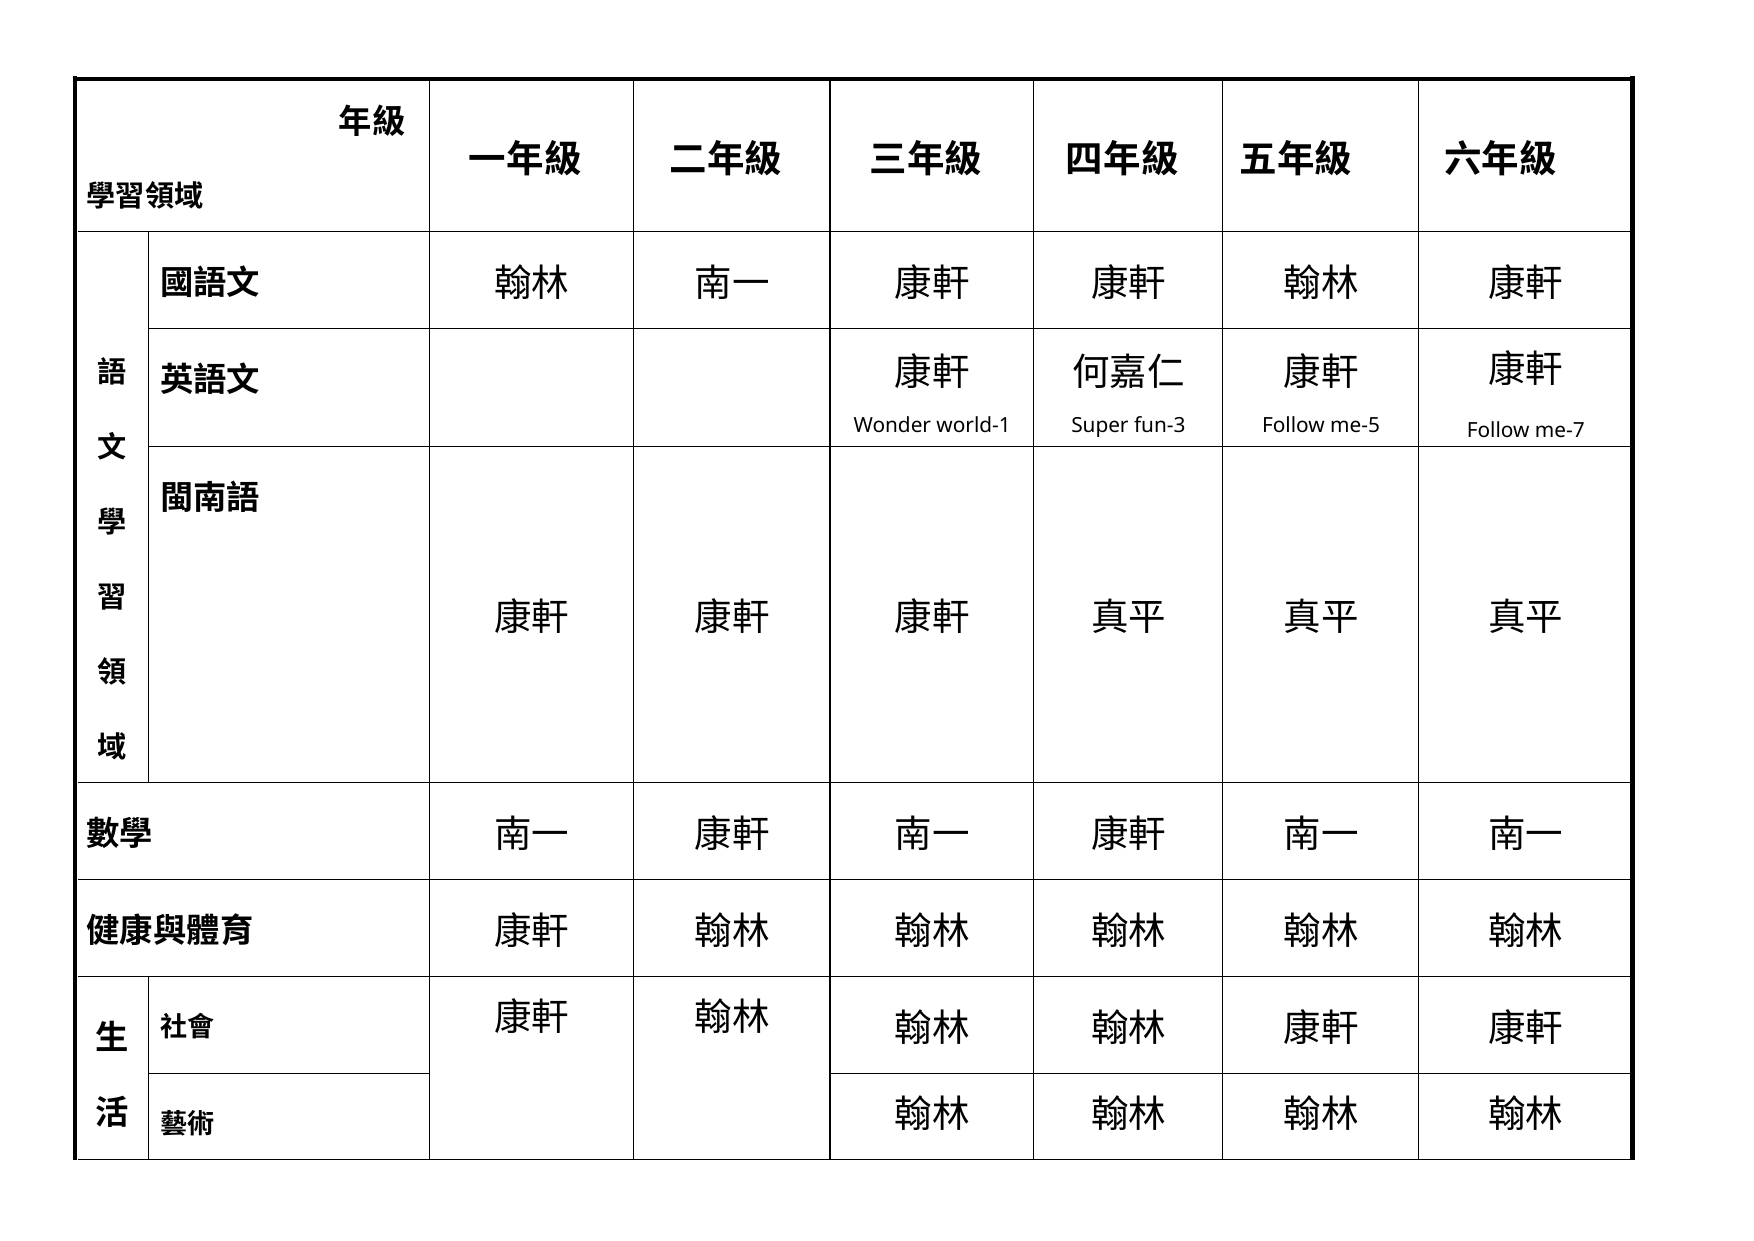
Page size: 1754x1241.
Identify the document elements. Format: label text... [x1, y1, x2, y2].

table_cell 康軒 Follow me-5 [1223, 329, 1418, 446]
table_cell 南一 [1223, 783, 1418, 879]
table_cell 康軒 [430, 977, 633, 1159]
table_cell 國語文 [149, 232, 429, 328]
table_cell 康軒 [1419, 977, 1630, 1073]
table_cell 康軒 [831, 447, 1033, 782]
table_cell 藝術 (藝術與人文) [149, 1074, 429, 1159]
table_cell 翰林 [1034, 1074, 1222, 1159]
table_cell 翰林 [831, 1074, 1033, 1159]
table_cell 康軒 [1419, 232, 1630, 328]
table_cell 南一 [1419, 783, 1630, 879]
table_cell 翰林 [1223, 880, 1418, 976]
table_cell 康軒 [831, 232, 1033, 328]
table_cell 康軒 [634, 783, 829, 879]
table_cell 翰林 [1419, 880, 1630, 976]
table_cell 閩南語 [149, 447, 429, 782]
table_cell 康軒 [430, 880, 633, 976]
table_cell 翰林 [1034, 880, 1222, 976]
table_cell 翰林 [634, 880, 829, 976]
table_cell 康軒 [1034, 232, 1222, 328]
table_cell 南一 [430, 783, 633, 879]
table_cell 社會 [149, 977, 429, 1073]
table_cell 南一 [831, 783, 1033, 879]
table_cell 真平 [1034, 447, 1222, 782]
table_header 三年級 [831, 81, 1033, 231]
table_cell 康軒 Wonder world-1 [831, 329, 1033, 446]
table_cell 翰林 [634, 977, 829, 1159]
table_header 六年級 [1419, 81, 1630, 231]
table_cell [634, 329, 829, 446]
table_cell 南一 [634, 232, 829, 328]
table_header 二年級 [634, 81, 829, 231]
table_cell 健康與體育 [77, 880, 429, 976]
table_cell 康軒 [1034, 783, 1222, 879]
table_cell 翰林 [1223, 1074, 1418, 1159]
table_cell 真平 [1223, 447, 1418, 782]
table_cell [430, 329, 633, 446]
table_cell 數學 [77, 783, 429, 879]
table_cell 翰林 [430, 232, 633, 328]
table_cell 翰林 [831, 880, 1033, 976]
table_cell 真平 [1419, 447, 1630, 782]
table_cell 翰林 [831, 977, 1033, 1073]
table_cell 翰林 [1419, 1074, 1630, 1159]
table_header 年級 學習領域 [77, 81, 429, 231]
table_cell 康軒 [634, 447, 829, 782]
table_cell 生活課程 [77, 977, 148, 1159]
table_header 五年級 [1223, 81, 1418, 231]
table_cell 英語文 [149, 329, 429, 446]
table_cell 康軒 [430, 447, 633, 782]
table_header 一年級 [430, 81, 633, 231]
table_cell 康軒 [1223, 977, 1418, 1073]
table_cell 翰林 [1034, 977, 1222, 1073]
table_cell 康軒 Follow me-7 [1419, 329, 1630, 446]
table_cell 何嘉仁 Super fun-3 [1034, 329, 1222, 446]
table_cell 語文 學習領域 [77, 232, 148, 782]
table_header 四年級 [1034, 81, 1222, 231]
table_cell 翰林 [1223, 232, 1418, 328]
